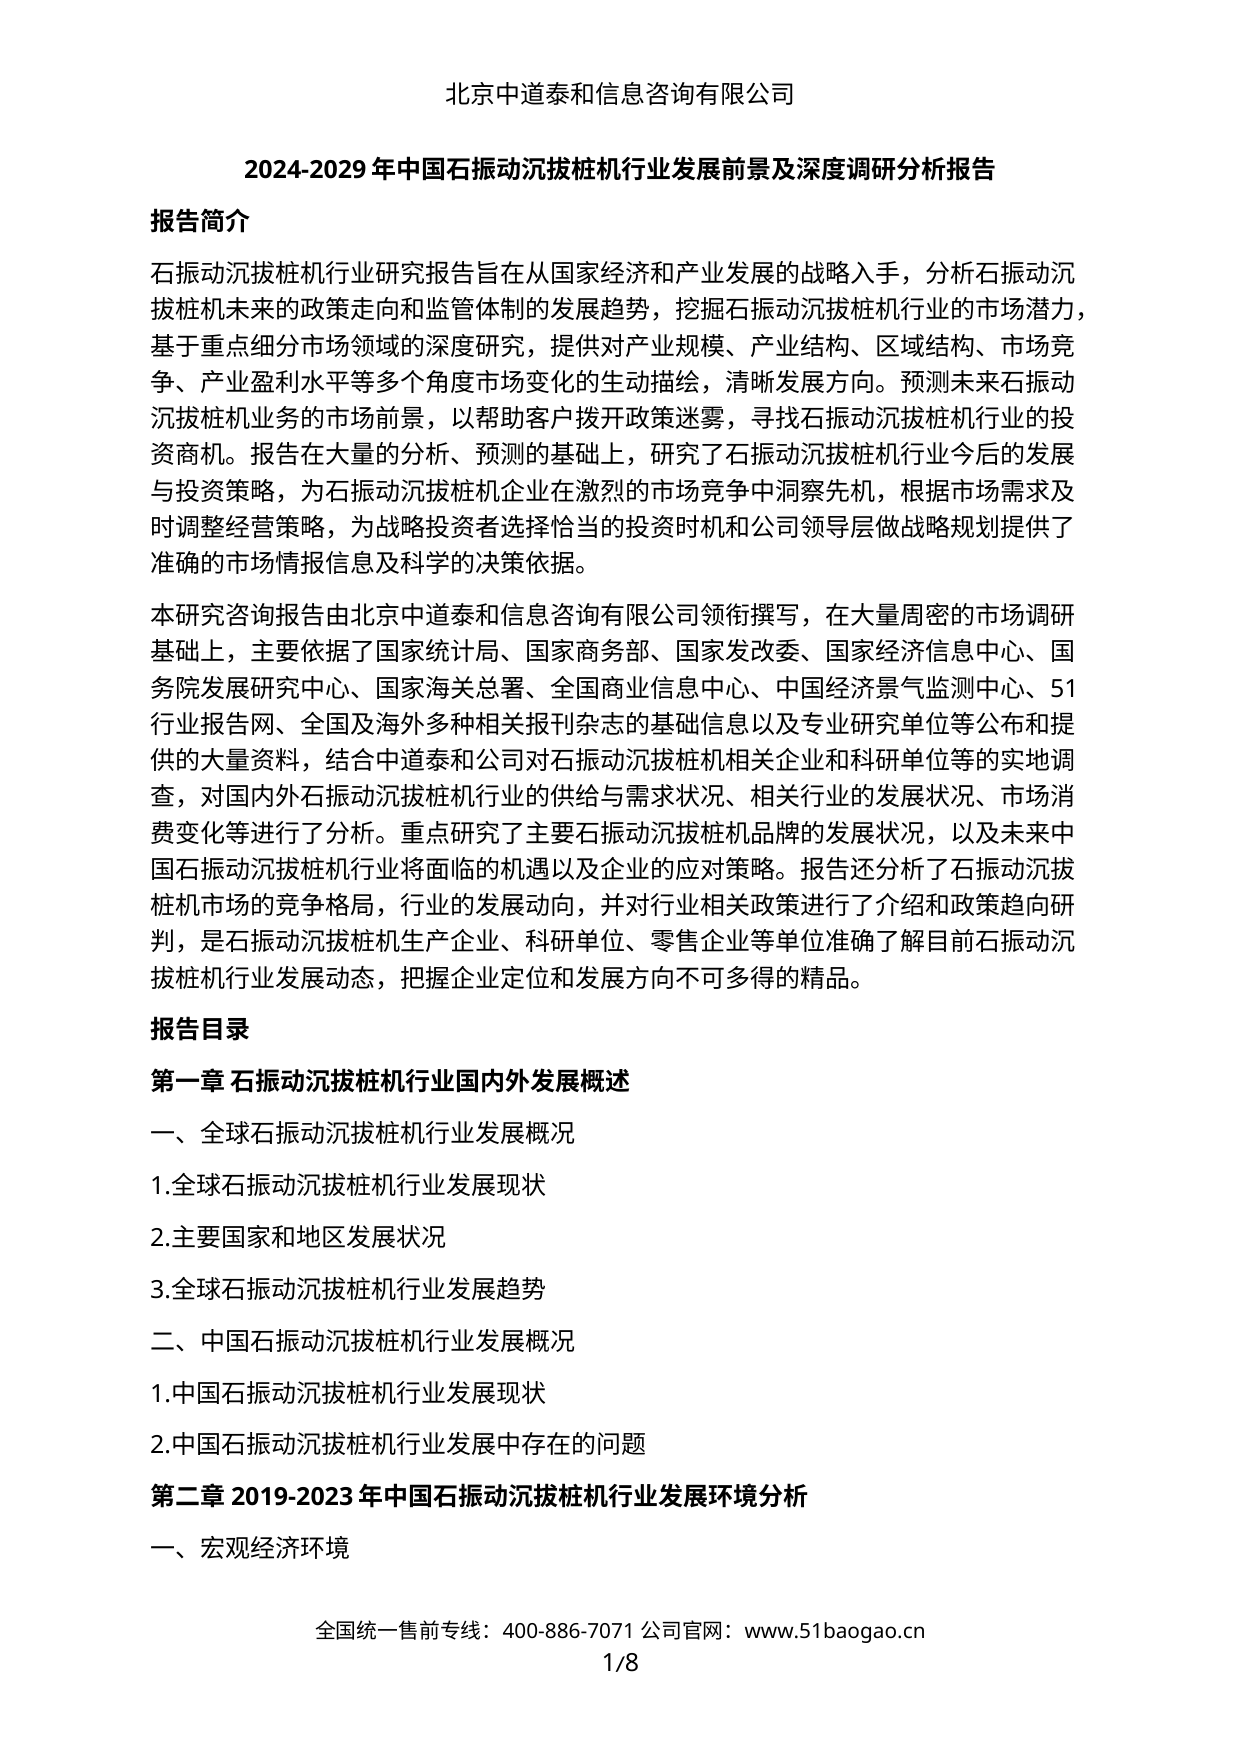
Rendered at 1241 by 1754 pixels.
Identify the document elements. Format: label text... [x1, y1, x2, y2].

text 二、中国石振动沉拔桩机行业发展概况 [150, 1321, 1090, 1357]
text 一、全球石振动沉拔桩机行业发展概况 [150, 1114, 1090, 1150]
text 2024-2029年中国石振动沉拔桩机行业发展前景及深度调研分析报告 [150, 150, 1090, 186]
text 第二章 2019-2023年中国石振动沉拔桩机行业发展环境分析 [150, 1477, 1090, 1513]
text 1.中国石振动沉拔桩机行业发展现状 [150, 1373, 1090, 1409]
text 2.中国石振动沉拔桩机行业发展中存在的问题 [150, 1425, 1090, 1461]
text 2.主要国家和地区发展状况 [150, 1217, 1090, 1254]
text 本研究咨询报告由北京中道泰和信息咨询有限公司领衔撰写，在大量周密的市场调研基础上，主要依据了国家统计局、国家商务部、国家发改委、国家经济信息中心、国务院发展研究中心、国家海关总署、全国商业信息中心、中国经济景气监测中心、51行业报告网、全国及海外多种相关报刊杂志的基础信息以及专业研究单位等公布和提供的大量资料，结合中道泰和公司对石振动沉拔桩机相关企业和科研单位等的实地调查，对国内外石振动沉拔桩机行业的供给与需求状况、相关行业的发展状况、市场消费变化等进行了分析。重点研究了主要石振动沉拔桩机品牌的发展状况，以及未来中国石振动沉拔桩机行业将面临的机遇以及企业的应对策略。报告还分析了石振动沉拔桩机市场的竞争格局，行业的发展动向，并对行业相关政策进行了介绍和政策趋向研判，是石振动沉拔桩机生产企业、科研单位、零售企业等单位准确了解目前石振动沉拔桩机行业发展动态，把握企业定位和发展方向不可多得的精品。 [150, 596, 1090, 994]
text 1.全球石振动沉拔桩机行业发展现状 [150, 1166, 1090, 1202]
text 3.全球石振动沉拔桩机行业发展趋势 [150, 1269, 1090, 1306]
text 石振动沉拔桩机行业研究报告旨在从国家经济和产业发展的战略入手，分析石振动沉拔桩机未来的政策走向和监管体制的发展趋势，挖掘石振动沉拔桩机行业的市场潜力，基于重点细分市场领域的深度研究，提供对产业规模、产业结构、区域结构、市场竞争、产业盈利水平等多个角度市场变化的生动描绘，清晰发展方向。预测未来石振动沉拔桩机业务的市场前景，以帮助客户拨开政策迷雾，寻找石振动沉拔桩机行业的投资商机。报告在大量的分析、预测的基础上，研究了石振动沉拔桩机行业今后的发展与投资策略，为石振动沉拔桩机企业在激烈的市场竞争中洞察先机，根据市场需求及时调整经营策略，为战略投资者选择恰当的投资时机和公司领导层做战略规划提供了准确的市场情报信息及科学的决策依据。 [150, 254, 1090, 580]
text 一、宏观经济环境 [150, 1529, 1090, 1565]
text 第一章 石振动沉拔桩机行业国内外发展概述 [150, 1062, 1090, 1098]
text 报告目录 [150, 1010, 1090, 1046]
text 报告简介 [150, 202, 1090, 238]
